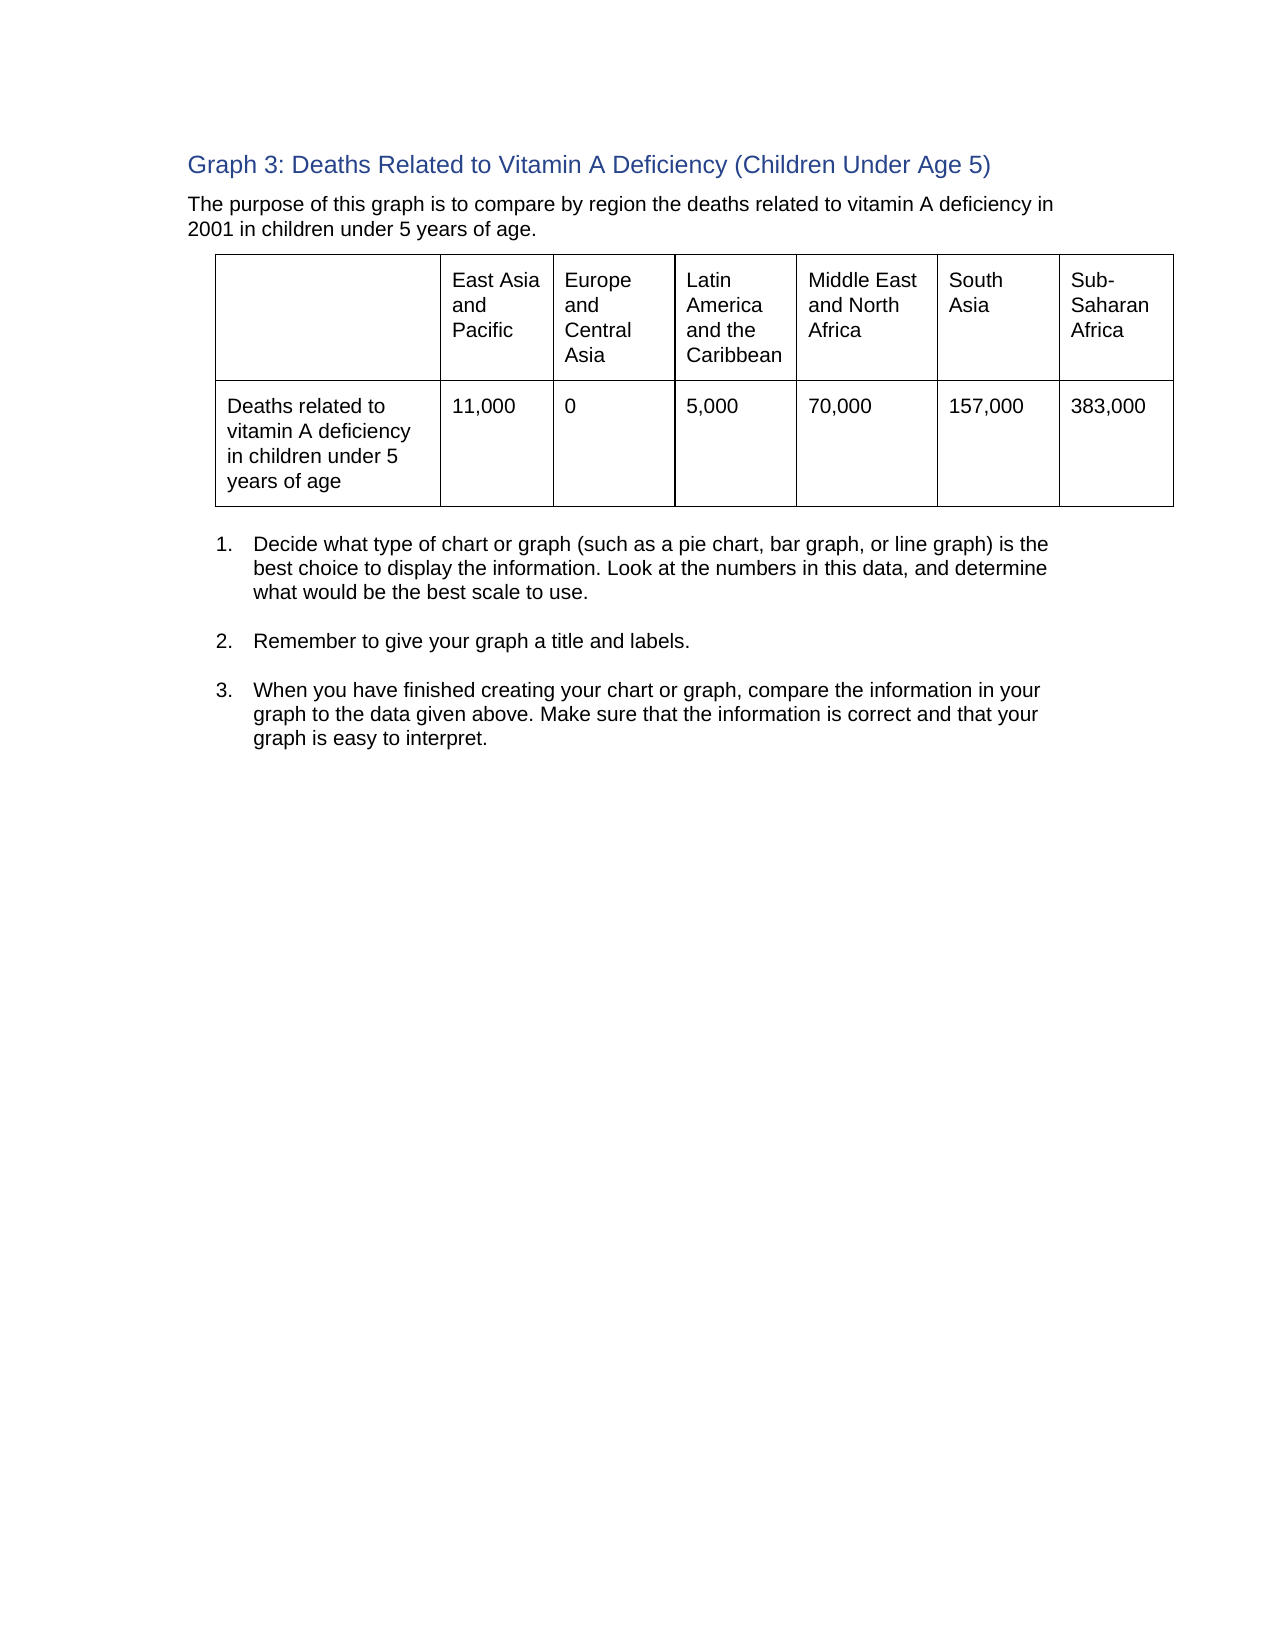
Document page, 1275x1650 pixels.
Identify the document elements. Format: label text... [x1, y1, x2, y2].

table_cell 157,000 [938, 381, 1059, 506]
table_header Europe and Central Asia [554, 255, 674, 380]
table_header [216, 255, 440, 380]
table_cell 5,000 [676, 381, 796, 506]
list When you have finished creating your chart or graph, compare the information in your graph to the data given above. Make sure that the information is correct and that your graph is easy to interpret. [216, 678, 1087, 749]
table_cell 70,000 [797, 381, 937, 506]
table_header South Asia [938, 255, 1059, 380]
table_header Sub-Saharan Africa [1060, 255, 1173, 380]
table_header East Asia and Pacific [441, 255, 553, 380]
table_cell 11,000 [441, 381, 553, 506]
list Decide what type of chart or graph (such as a pie chart, bar graph, or line graph) is the best choice to display the information. Look at the numbers in this data, and determine what would be the best scale to use. [216, 532, 1087, 604]
list Remember to give your graph a title and labels. [216, 629, 1087, 653]
table_cell Deaths related to vitamin A deficiency in children under 5 years of age [216, 381, 440, 506]
text The purpose of this graph is to compare by region the deaths related to vitamin A deficiency in 2001 in children under 5 years of age. [187, 191, 1087, 241]
table_header Latin America and the Caribbean [676, 255, 796, 380]
table_cell 383,000 [1060, 381, 1173, 506]
text Graph 3: Deaths Related to Vitamin A Deficiency (Children Under Age 5) [187, 150, 1087, 179]
table_header Middle East and North Africa [797, 255, 937, 380]
table_cell 0 [554, 381, 674, 506]
